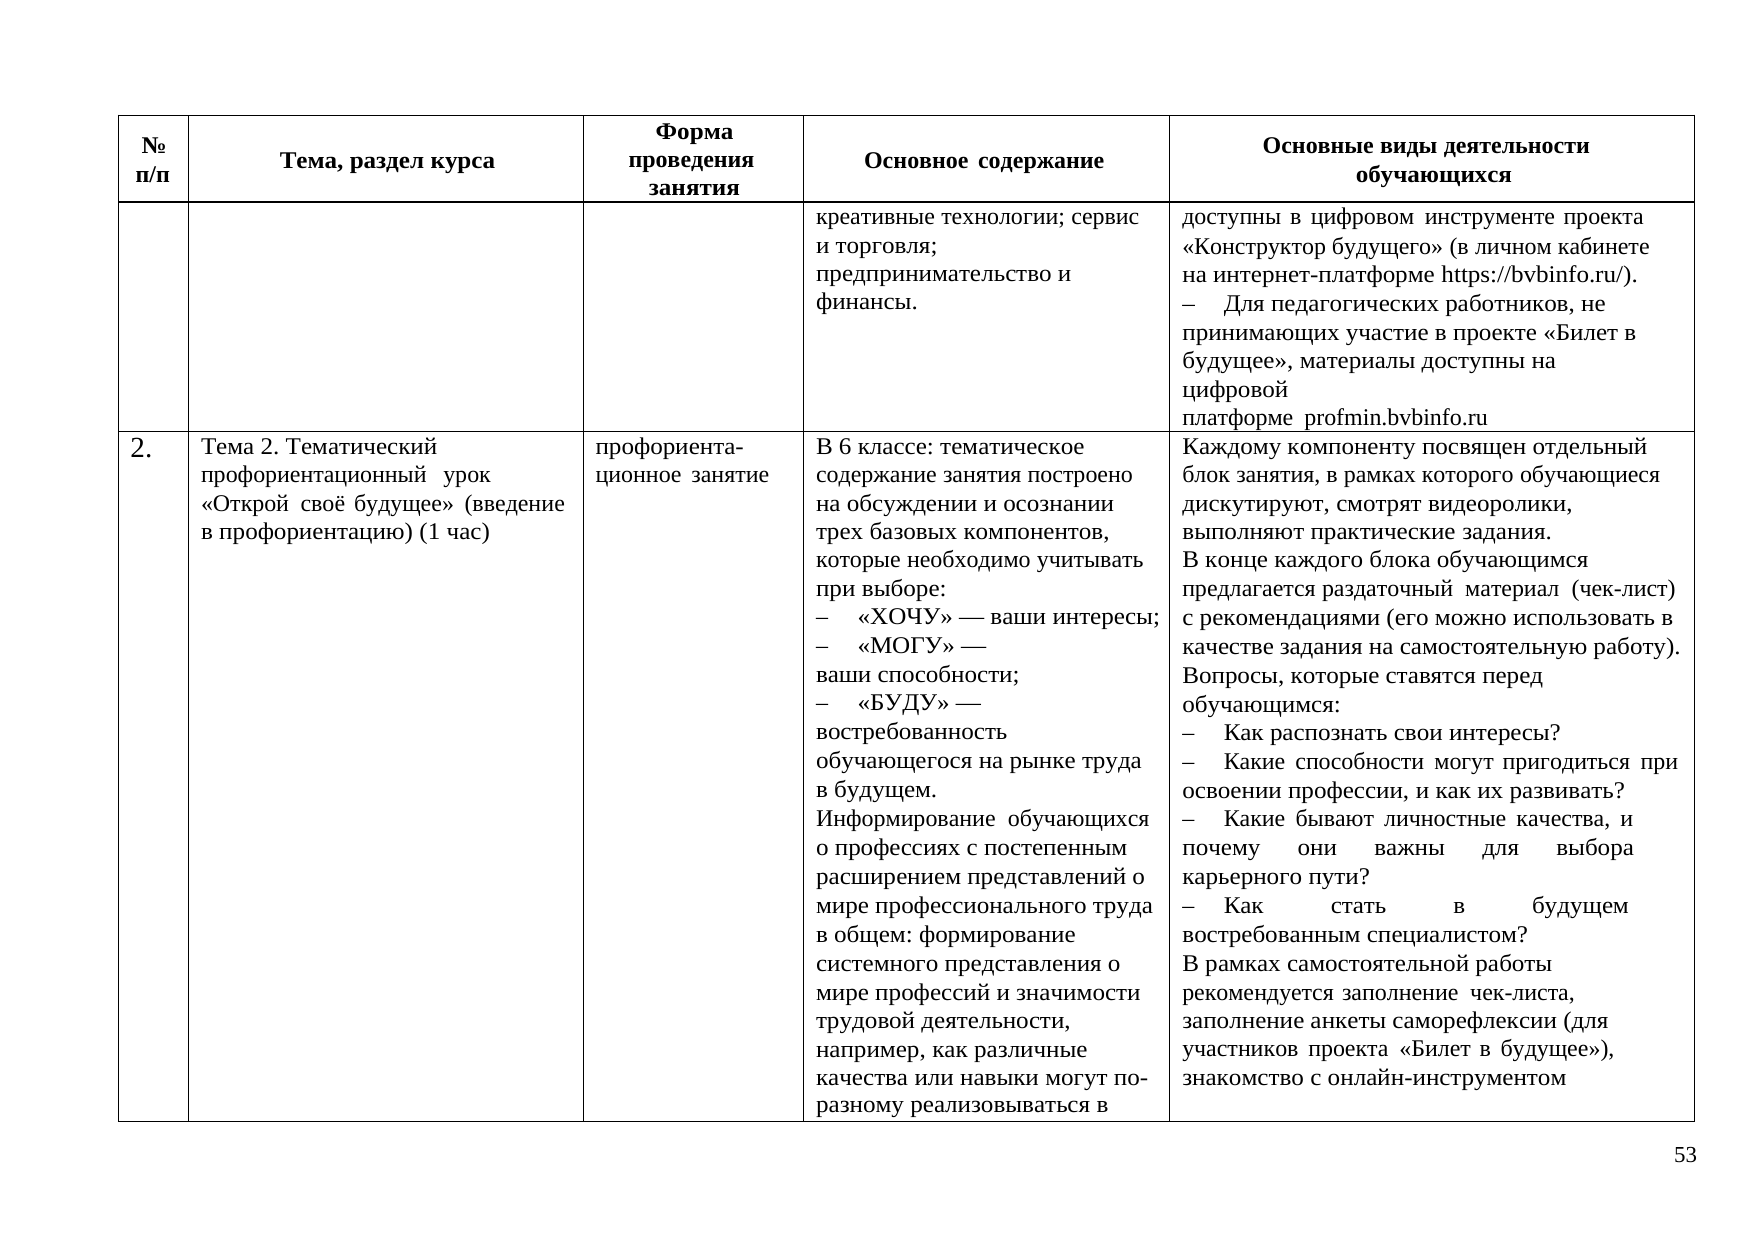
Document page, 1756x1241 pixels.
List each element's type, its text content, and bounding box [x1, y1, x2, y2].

table_cell Каждому компоненту посвящен отдельный блок занятия, в рамках которого обучающиеся дискутируют, смотрят видеоролики, выполняют практические задания. В конце каждого блока обучающимся предлагается раздаточный материал (чек-лист) с рекомендациями (его можно использовать в качестве задания на самостоятельную работу). Вопросы, которые ставятся перед обучающимся: Как распознать свои интересы? Какие способности могут пригодиться при освоении профессии, и как их развивать? Какие бывают личностные качества, и почему они важны для выбора карьерного пути? Как стать в будущем востребованным специалистом? В рамках самостоятельной работы рекомендуется заполнение чек-листа, заполнение анкеты саморефлексии (для участников проекта «Билет в будущее»), знакомство с онлайн-инструментом [1170, 432, 1694, 1121]
table_cell 2. [119, 432, 188, 1121]
table_header Основное содержание [804, 116, 1169, 201]
table_header Основные виды деятельности обучающихся [1170, 116, 1694, 201]
table_cell доступны в цифровом инструменте проекта «Конструктор будущего» (в личном кабинете на интернет-платформе https://bvbinfo.ru/). – Для педагогических работников, не принимающих участие в проекте «Билет в будущее», материалы доступны на цифровой платформе profmin.bvbinfo.ru [1170, 203, 1694, 431]
table_cell В 6 классе: тематическое содержание занятия построено на обсуждении и осознании трех базовых компонентов, которые необходимо учитывать при выборе: «ХОЧУ» — ваши интересы; «МОГУ» — ваши способности; «БУДУ» — востребованность обучающегося на рынке труда в будущем. Информирование обучающихся о профессиях с постепенным расширением представлений о мире профессионального труда в общем: формирование системного представления о мире профессий и значимости трудовой деятельности, например, как различные качества или навыки могут по- разному реализовываться в [804, 432, 1169, 1121]
table_header № п/п [119, 116, 188, 201]
table_cell [584, 203, 803, 431]
table_header Форма проведения занятия [584, 116, 803, 201]
table_cell профориента- ционное занятие [584, 432, 803, 1121]
table_cell [119, 203, 188, 431]
table_cell [189, 203, 583, 431]
table_cell креативные технологии; сервис и торговля; предпринимательство и финансы. [804, 203, 1169, 431]
table_cell Тема 2. Тематический профориентационный урок «Открой своё будущее» (введение в профориентацию) (1 час) [189, 432, 583, 1121]
table_header Тема, раздел курса [189, 116, 583, 201]
